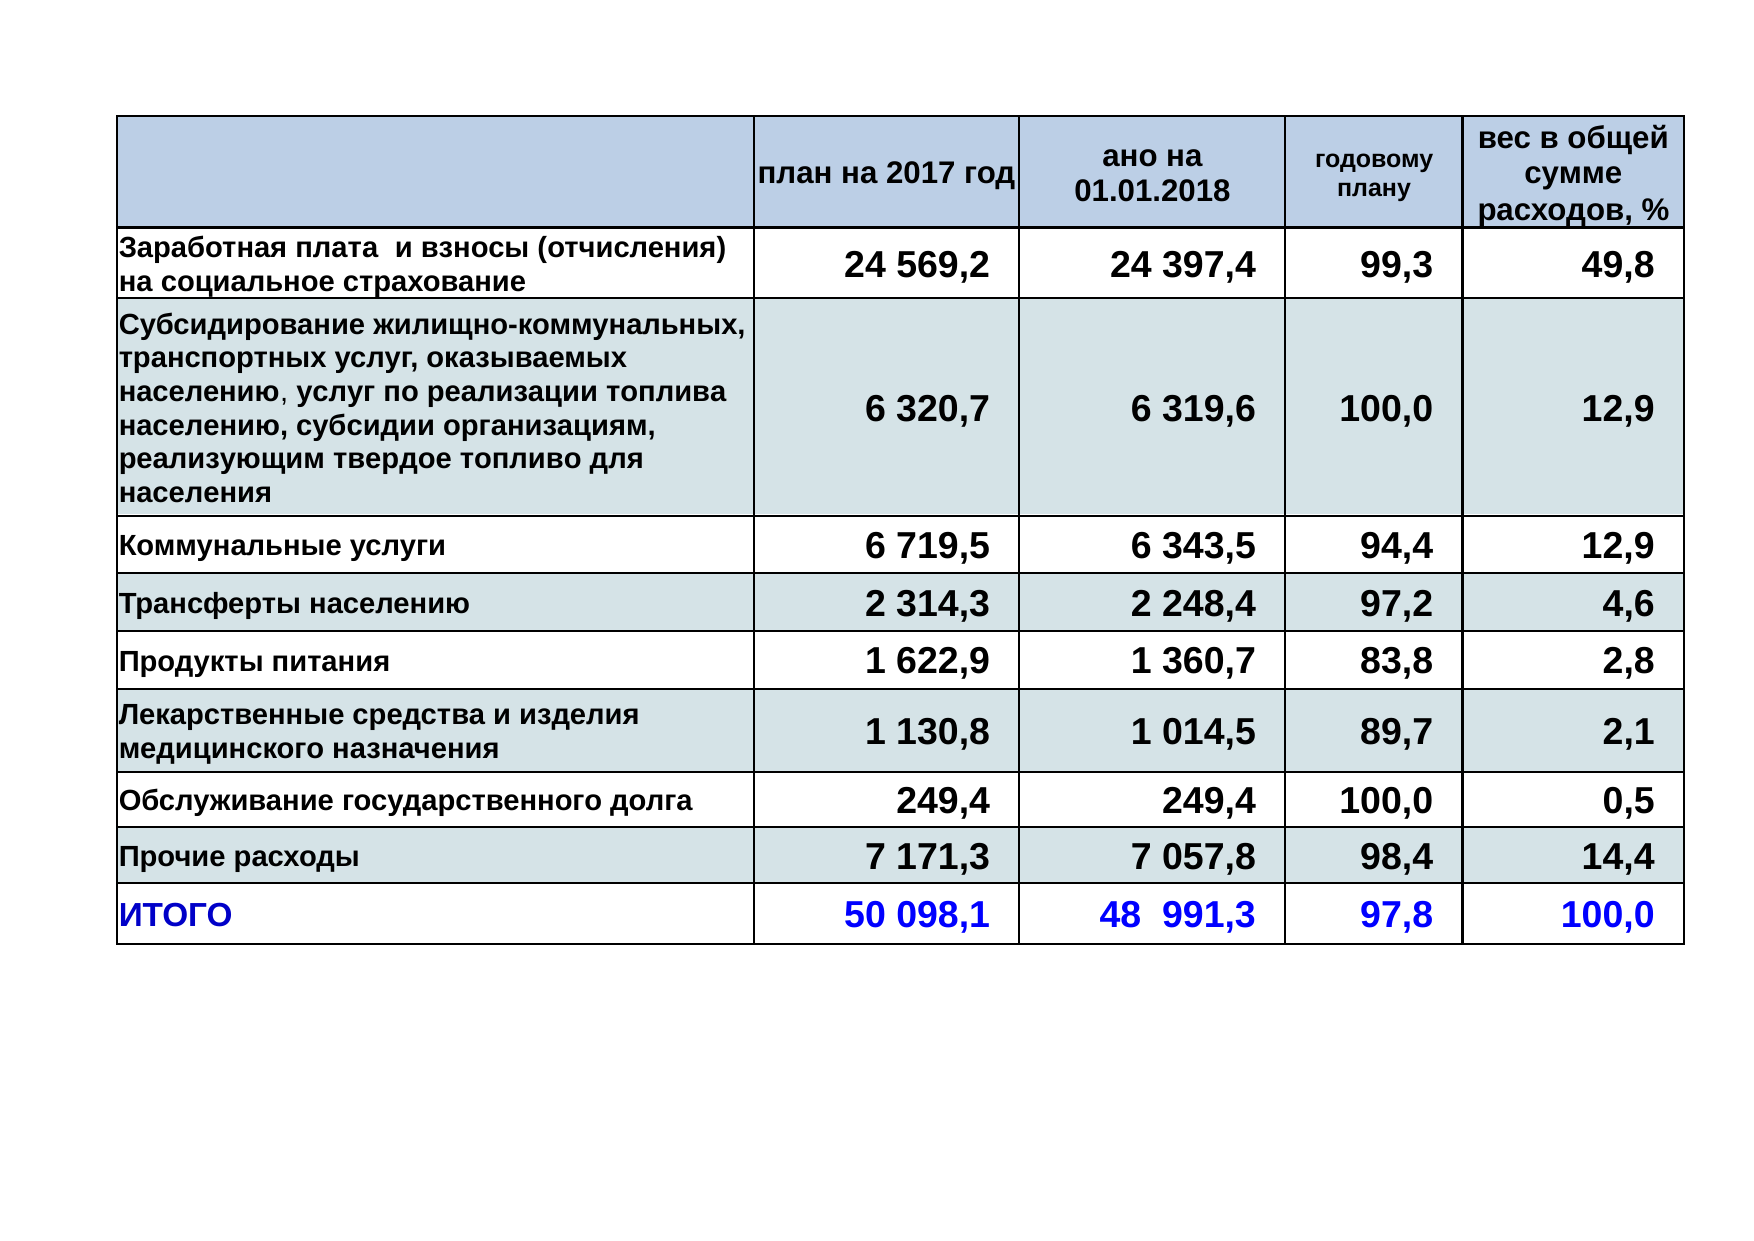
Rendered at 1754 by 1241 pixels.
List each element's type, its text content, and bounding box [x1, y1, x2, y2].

table_cell 83,8 [1286, 632, 1461, 687]
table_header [1464, 117, 1683, 226]
table_cell 249,4 [755, 773, 1018, 826]
table_cell 99,3 [1286, 229, 1461, 297]
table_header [755, 117, 1018, 226]
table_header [1286, 117, 1461, 226]
table_cell 24 397,4 [1020, 229, 1284, 297]
table_cell Лекарственные средства и изделия медицинского назначения [118, 690, 753, 771]
table_cell Заработная плата и взносы (отчисления) на социальное страхование [118, 229, 753, 297]
table_cell 100,0 [1286, 299, 1461, 514]
table_cell 2 314,3 [755, 574, 1018, 630]
table_cell 12,9 [1464, 517, 1683, 572]
table_cell 1 622,9 [755, 632, 1018, 687]
table_cell 1 360,7 [1020, 632, 1284, 687]
table_header [118, 117, 753, 226]
table_cell 50 098,1 [755, 884, 1018, 943]
table_cell Прочие расходы [118, 828, 753, 882]
table_cell 7 057,8 [1020, 828, 1284, 882]
table_cell 98,4 [1286, 828, 1461, 882]
table_cell 49,8 [1464, 229, 1683, 297]
table_cell 2,1 [1464, 690, 1683, 771]
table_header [1020, 117, 1284, 226]
table_cell 1 130,8 [755, 690, 1018, 771]
table_cell 89,7 [1286, 690, 1461, 771]
table_cell 100,0 [1464, 884, 1683, 943]
table_cell 1 014,5 [1020, 690, 1284, 771]
table_cell 7 171,3 [755, 828, 1018, 882]
table_cell 6 319,6 [1020, 299, 1284, 514]
table_cell 24 569,2 [755, 229, 1018, 297]
table_cell 48 991,3 [1020, 884, 1284, 943]
table_cell 94,4 [1286, 517, 1461, 572]
table_cell 14,4 [1464, 828, 1683, 882]
table_cell 249,4 [1020, 773, 1284, 826]
table_cell 12,9 [1464, 299, 1683, 514]
table_cell 97,8 [1286, 884, 1461, 943]
table_cell ИТОГО [118, 884, 753, 943]
table_cell 2,8 [1464, 632, 1683, 687]
table_cell Продукты питания [118, 632, 753, 687]
table_cell Трансферты населению [118, 574, 753, 630]
table_cell 4,6 [1464, 574, 1683, 630]
table_cell 100,0 [1286, 773, 1461, 826]
table_cell Обслуживание государственного долга [118, 773, 753, 826]
table_cell Коммунальные услуги [118, 517, 753, 572]
table_cell 2 248,4 [1020, 574, 1284, 630]
table_cell 0,5 [1464, 773, 1683, 826]
table_cell Субсидирование жилищно-коммунальных, транспортных услуг, оказываемых населению, услуг по реализации топлива населению, субсидии организациям, реализующим твердое топливо для населения [118, 299, 753, 514]
table_cell 6 343,5 [1020, 517, 1284, 572]
table_cell 6 719,5 [755, 517, 1018, 572]
table_cell 97,2 [1286, 574, 1461, 630]
table_cell 6 320,7 [755, 299, 1018, 514]
